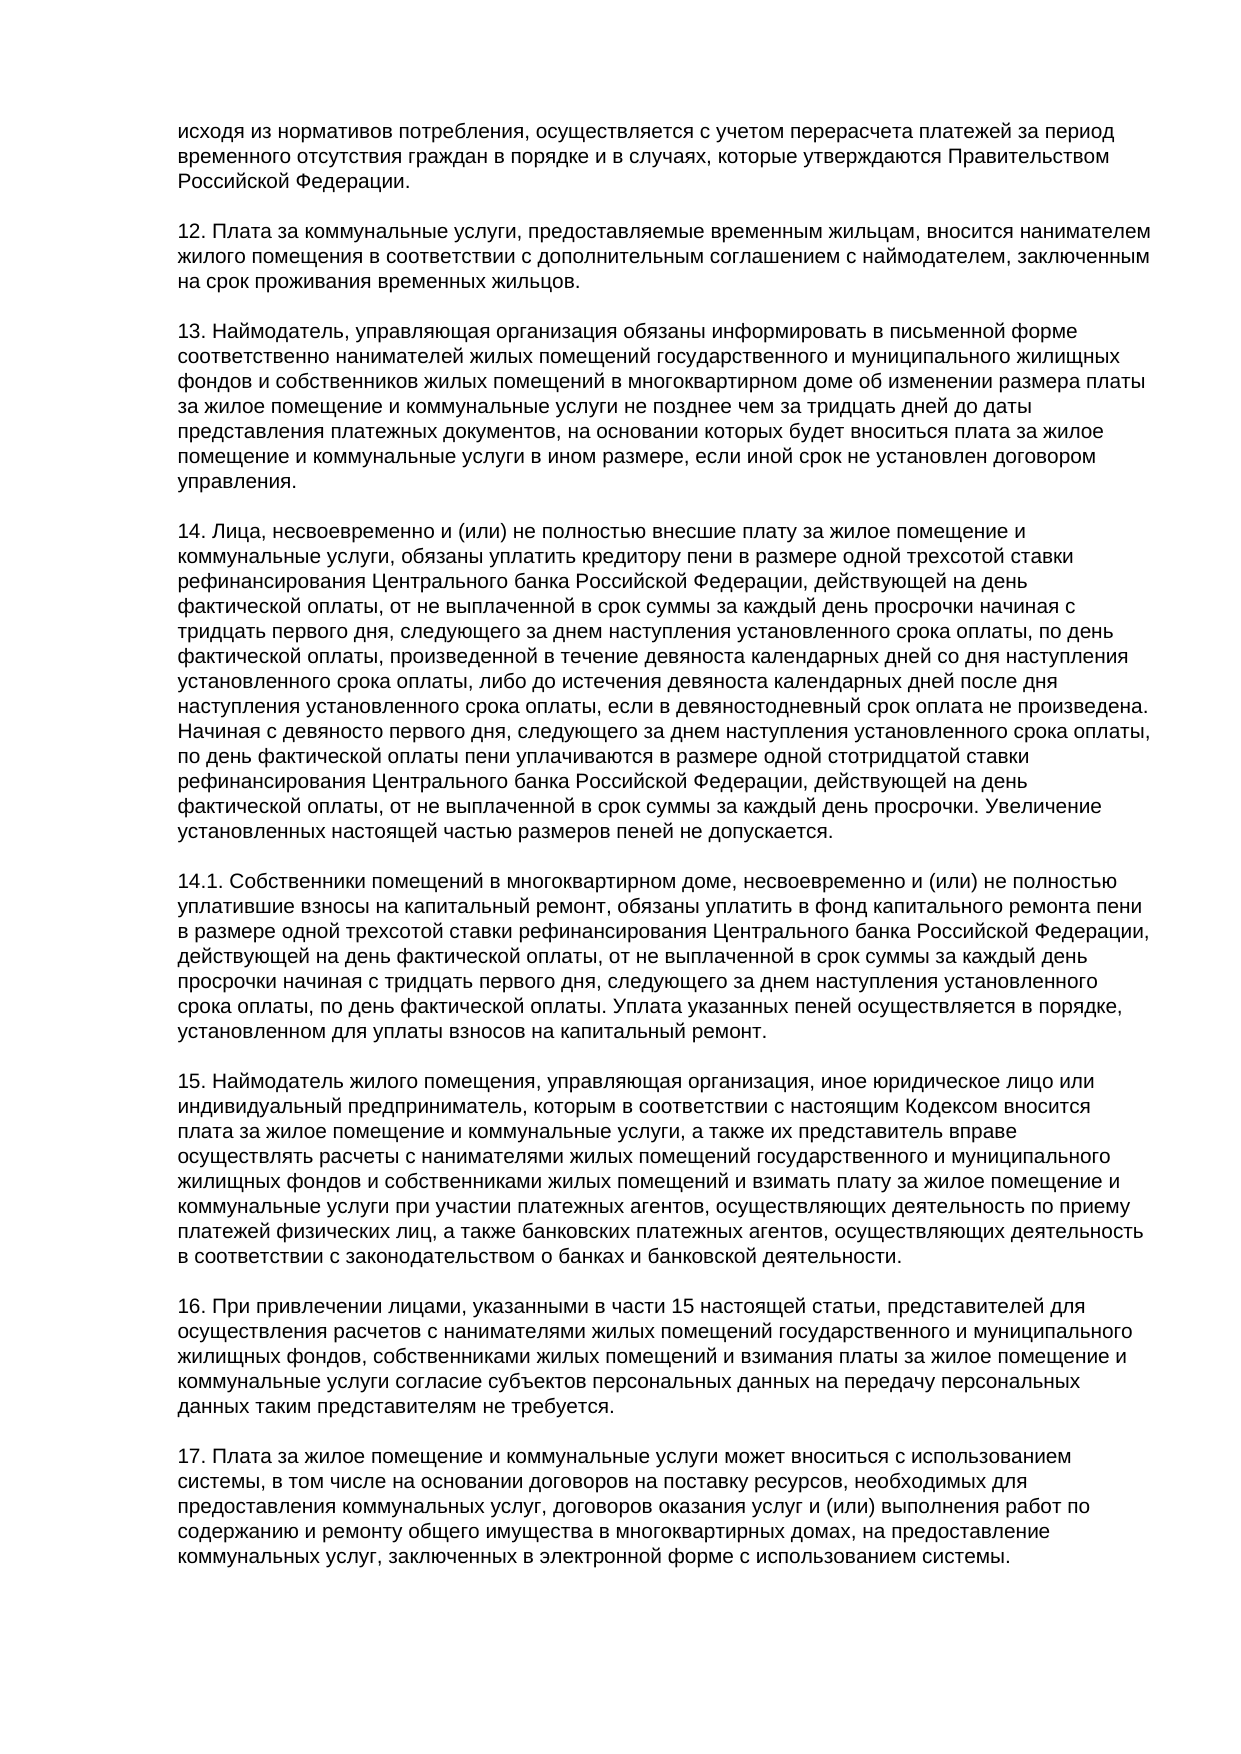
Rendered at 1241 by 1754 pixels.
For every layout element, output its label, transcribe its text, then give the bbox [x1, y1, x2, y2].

text 14. Лица, несвоевременно и (или) не полностью внесшие плату за жилое помещение и коммунальные услуги, обязаны уплатить кредитору пени в размере одной трехсотой ставки рефинансирования Центрального банка Российской Федерации, действующей на день фактической оплаты, от не выплаченной в срок суммы за каждый день просрочки начиная с тридцать первого дня, следующего за днем наступления установленного срока оплаты, по день фактической оплаты, произведенной в течение девяноста календарных дней со дня наступления установленного срока оплаты, либо до истечения девяноста календарных дней после дня наступления установленного срока оплаты, если в девяностодневный срок оплата не произведена. Начиная с девяносто первого дня, следующего за днем наступления установленного срока оплаты, по день фактической оплаты пени уплачиваются в размере одной стотридцатой ставки рефинансирования Центрального банка Российской Федерации, действующей на день фактической оплаты, от не выплаченной в срок суммы за каждый день просрочки. Увеличение установленных настоящей частью размеров пеней не допускается. [177, 518, 1152, 843]
text 13. Наймодатель, управляющая организация обязаны информировать в письменной форме соответственно нанимателей жилых помещений государственного и муниципального жилищных фондов и собственников жилых помещений в многоквартирном доме об изменении размера платы за жилое помещение и коммунальные услуги не позднее чем за тридцать дней до даты представления платежных документов, на основании которых будет вноситься плата за жилое помещение и коммунальные услуги в ином размере, если иной срок не установлен договором управления. [177, 318, 1152, 493]
text 15. Наймодатель жилого помещения, управляющая организация, иное юридическое лицо или индивидуальный предприниматель, которым в соответствии с настоящим Кодексом вносится плата за жилое помещение и коммунальные услуги, а также их представитель вправе осуществлять расчеты с нанимателями жилых помещений государственного и муниципального жилищных фондов и собственниками жилых помещений и взимать плату за жилое помещение и коммунальные услуги при участии платежных агентов, осуществляющих деятельность по приему платежей физических лиц, а также банковских платежных агентов, осуществляющих деятельность в соответствии с законодательством о банках и банковской деятельности. [177, 1068, 1152, 1268]
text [177, 118, 1152, 193]
text 12. Плата за коммунальные услуги, предоставляемые временным жильцам, вносится нанимателем жилого помещения в соответствии с дополнительным соглашением с наймодателем, заключенным на срок проживания временных жильцов. [177, 218, 1152, 293]
text 14.1. Собственники помещений в многоквартирном доме, несвоевременно и (или) не полностью уплатившие взносы на капитальный ремонт, обязаны уплатить в фонд капитального ремонта пени в размере одной трехсотой ставки рефинансирования Центрального банка Российской Федерации, действующей на день фактической оплаты, от не выплаченной в срок суммы за каждый день просрочки начиная с тридцать первого дня, следующего за днем наступления установленного срока оплаты, по день фактической оплаты. Уплата указанных пеней осуществляется в порядке, установленном для уплаты взносов на капитальный ремонт. [177, 868, 1152, 1043]
text 16. При привлечении лицами, указанными в части 15 настоящей статьи, представителей для осуществления расчетов с нанимателями жилых помещений государственного и муниципального жилищных фондов, собственниками жилых помещений и взимания платы за жилое помещение и коммунальные услуги согласие субъектов персональных данных на передачу персональных данных таким представителям не требуется. [177, 1293, 1152, 1418]
text 17. Плата за жилое помещение и коммунальные услуги может вноситься с использованием системы, в том числе на основании договоров на поставку ресурсов, необходимых для предоставления коммунальных услуг, договоров оказания услуг и (или) выполнения работ по содержанию и ремонту общего имущества в многоквартирных домах, на предоставление коммунальных услуг, заключенных в электронной форме с использованием системы. [177, 1443, 1152, 1568]
